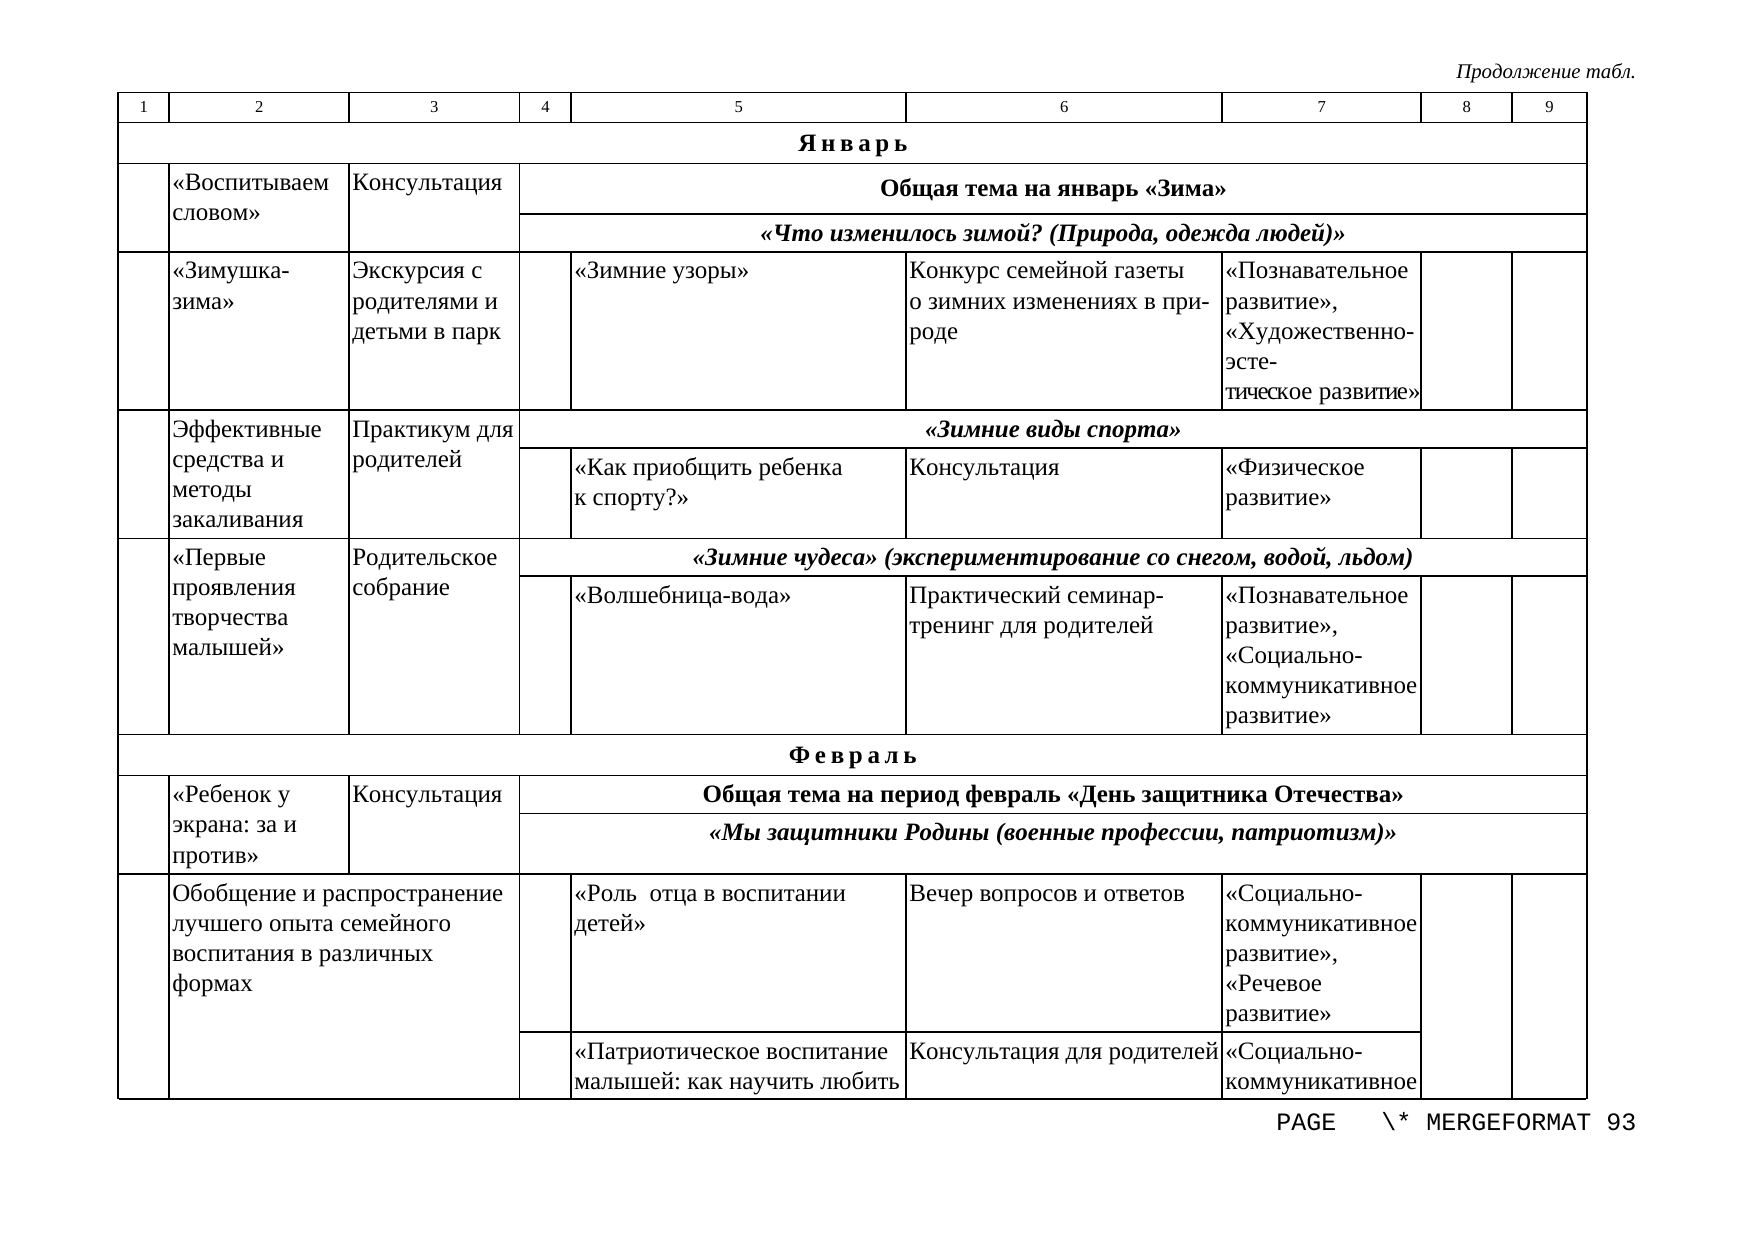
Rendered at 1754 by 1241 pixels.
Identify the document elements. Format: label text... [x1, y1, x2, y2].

table_cell «Зимушка- зима» [170, 253, 348, 409]
table_cell [1513, 253, 1586, 409]
table_cell Консультация [350, 164, 519, 251]
table_cell «Мы защитники Родины (военные профессии, патриотизм)» [520, 814, 1586, 873]
table_cell «Роль отца в воспитании детей» [572, 875, 905, 1031]
table_cell [520, 449, 570, 537]
table_cell Консультация [350, 776, 519, 873]
table_cell «Что изменилось зимой? (Природа, одежда людей)» [520, 215, 1586, 251]
table_cell Конкурс семейной газеты о зимних изменениях в при- роде [907, 253, 1221, 409]
table_cell [1422, 577, 1511, 734]
table_cell Вечер вопросов и ответов [907, 875, 1221, 1031]
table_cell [1223, 875, 1420, 1031]
table_cell «Зимние виды спорта» [520, 411, 1586, 447]
table_cell «Познавательное развитие», «Социально-коммуникативное развитие» [1223, 577, 1420, 734]
table_cell [119, 164, 168, 251]
table_header 8 [1422, 93, 1511, 122]
table_cell «Первые проявления творчества малышей» [170, 539, 348, 734]
table_header 1 [119, 93, 168, 122]
table_cell Эффективные средства и методы закаливания [170, 411, 348, 537]
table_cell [1223, 1033, 1420, 1098]
table_cell «Как приобщить ребенка к спорту?» [572, 449, 905, 537]
table_cell [1422, 253, 1511, 409]
table_cell Родительское собрание [350, 539, 519, 734]
table_cell «Зимние чудеса» (экспериментирование со снегом, водой, льдом) [520, 539, 1586, 575]
table_cell Экскурсия с родителями и детьми в парк [350, 253, 519, 409]
table_cell Общая тема на период февраль «День защитника Отечества» [520, 776, 1586, 813]
table_header 7 [1223, 93, 1420, 122]
table_cell «Воспитываем словом» [170, 164, 348, 251]
table_cell «Волшебница-вода» [572, 577, 905, 734]
table_cell [1513, 449, 1586, 537]
table_header 2 [170, 93, 348, 122]
table_cell Практикум для родителей [350, 411, 519, 537]
table_cell «Познавательное развитие», «Художественно-эсте- тическое развитие» [1223, 253, 1420, 409]
table_cell [119, 875, 168, 1098]
table_cell [520, 875, 570, 1031]
table_header 4 [520, 93, 570, 122]
table_cell Консультация [907, 449, 1221, 537]
table_header 5 [572, 93, 905, 122]
table_cell Январь [119, 123, 1586, 163]
table_cell Общая тема на январь «Зима» [520, 164, 1586, 213]
table_cell «Физическое развитие» [1223, 449, 1420, 537]
table_cell [1422, 449, 1511, 537]
table_header 3 [350, 93, 519, 122]
table_cell [119, 411, 168, 537]
table_cell [520, 1033, 570, 1098]
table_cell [907, 1033, 1221, 1098]
table_cell [119, 776, 168, 873]
table_cell Февраль [119, 735, 1586, 775]
table_cell Практический семинар-тренинг для родителей [907, 577, 1221, 734]
table_cell [1513, 875, 1586, 1098]
table_cell «Зимние узоры» [572, 253, 905, 409]
table_cell [119, 539, 168, 734]
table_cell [572, 1033, 905, 1098]
table_cell «Ребенок у экрана: за и против» [170, 776, 348, 873]
table_cell [1513, 577, 1586, 734]
table_cell [520, 577, 570, 734]
table_cell [119, 253, 168, 409]
table_cell Обобщение и распространение лучшего опыта семейного воспитания в различных формах [170, 875, 519, 1098]
text Продолжение табл. [118, 59, 1636, 83]
table_header 9 [1513, 93, 1586, 122]
table_header 6 [907, 93, 1221, 122]
table_cell [1422, 875, 1511, 1098]
table_cell [520, 253, 570, 409]
